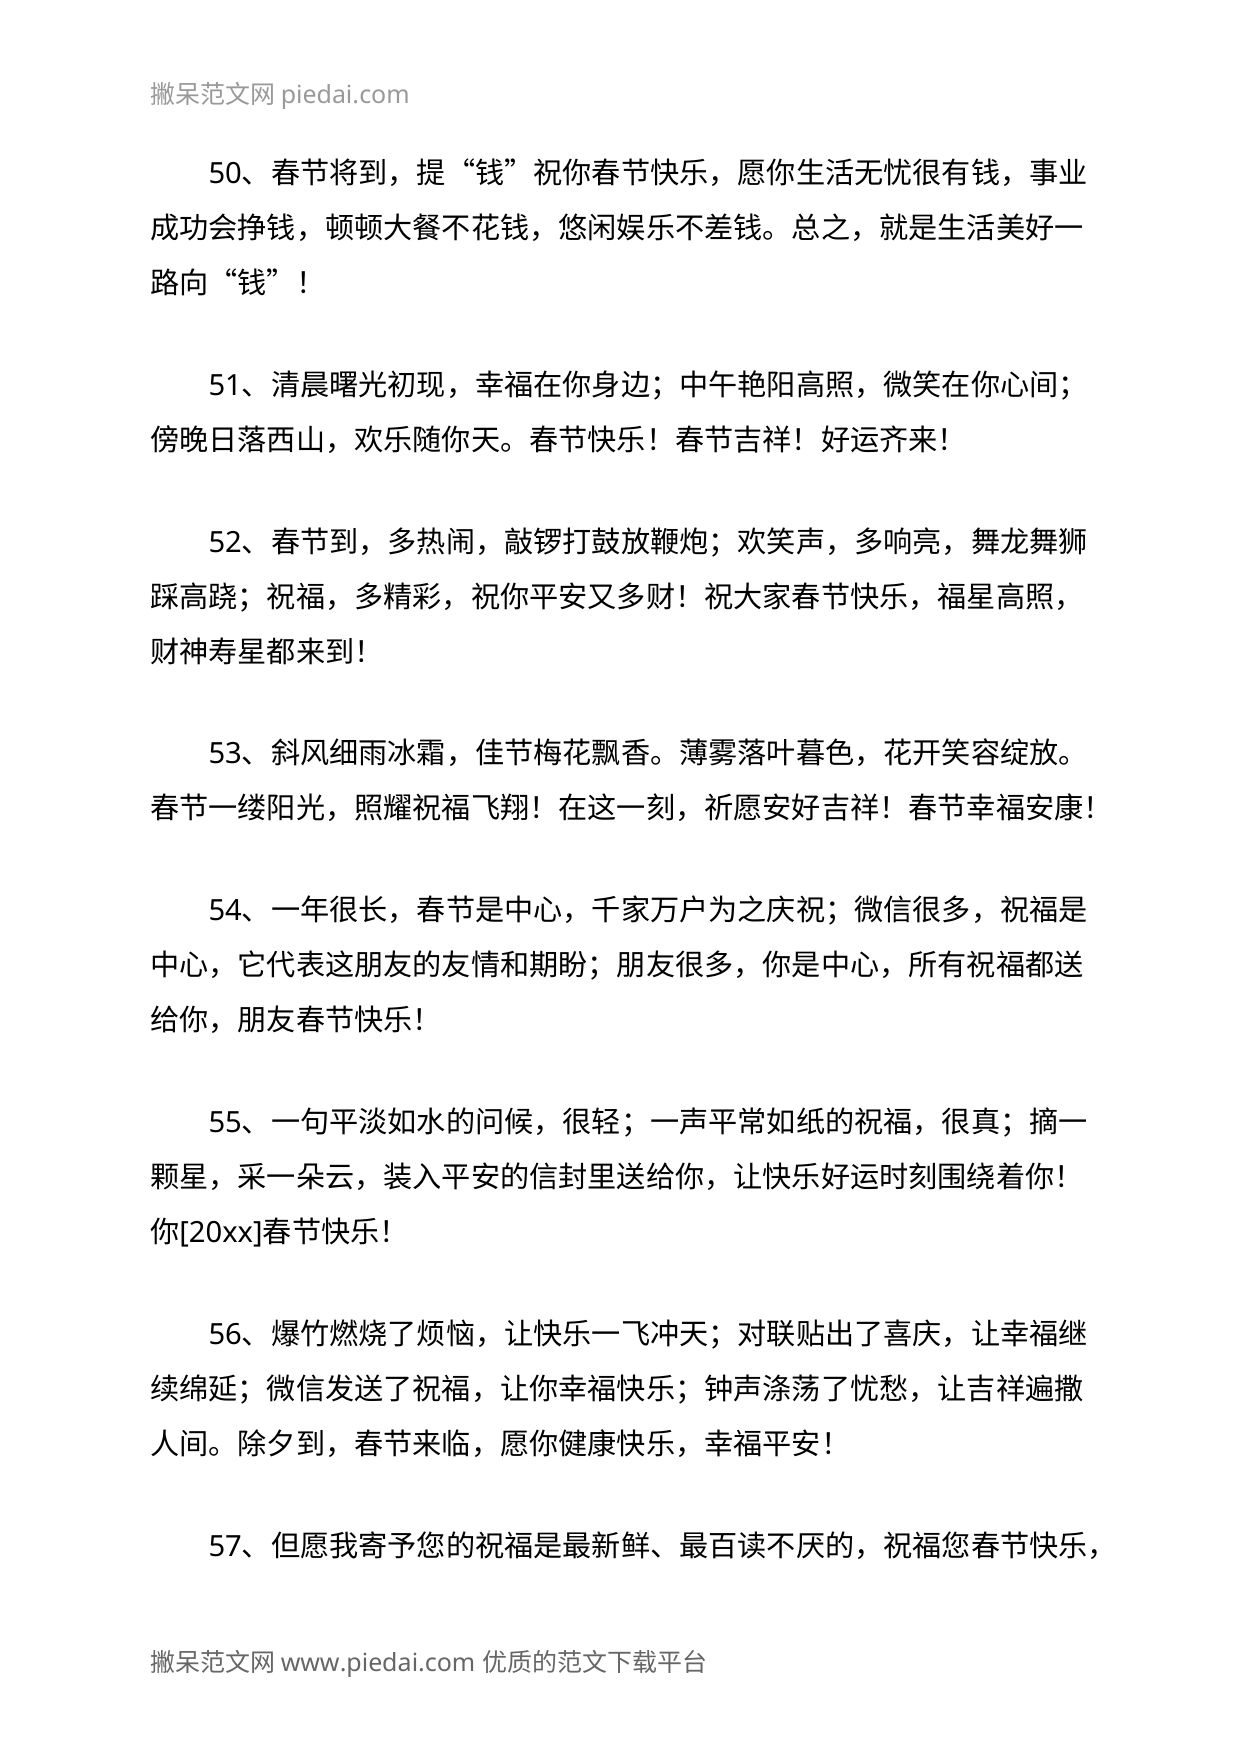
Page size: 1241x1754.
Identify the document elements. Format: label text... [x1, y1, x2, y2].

text 54、一年很长，春节是中心，千家万户为之庆祝；微信很多，祝福是中心，它代表这朋友的友情和期盼；朋友很多，你是中心，所有祝福都送给你，朋友春节快乐！ [150, 887, 1090, 1039]
text 51、清晨曙光初现，幸福在你身边；中午艳阳高照，微笑在你心间；傍晚日落西山，欢乐随你天。春节快乐！春节吉祥！好运齐来！ [150, 362, 1090, 459]
text 55、一句平淡如水的问候，很轻；一声平常如纸的祝福，很真；摘一颗星，采一朵云，装入平安的信封里送给你，让快乐好运时刻围绕着你！你[20xx]春节快乐！ [150, 1098, 1090, 1251]
text 52、春节到，多热闹，敲锣打鼓放鞭炮；欢笑声，多响亮，舞龙舞狮踩高跷；祝福，多精彩，祝你平安又多财！祝大家春节快乐，福星高照，财神寿星都来到！ [150, 518, 1090, 671]
text 53、斜风细雨冰霜，佳节梅花飘香。薄雾落叶暮色，花开笑容绽放。春节一缕阳光，照耀祝福飞翔！在这一刻，祈愿安好吉祥！春节幸福安康！ [150, 730, 1090, 827]
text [150, 1522, 1090, 1564]
text 50、春节将到，提“钱”祝你春节快乐，愿你生活无忧很有钱，事业成功会挣钱，顿顿大餐不花钱，悠闲娱乐不差钱。总之，就是生活美好一路向“钱”！ [150, 150, 1090, 302]
text 56、爆竹燃烧了烦恼，让快乐一飞冲天；对联贴出了喜庆，让幸福继续绵延；微信发送了祝福，让你幸福快乐；钟声涤荡了忧愁，让吉祥遍撒人间。除夕到，春节来临，愿你健康快乐，幸福平安！ [150, 1310, 1090, 1463]
